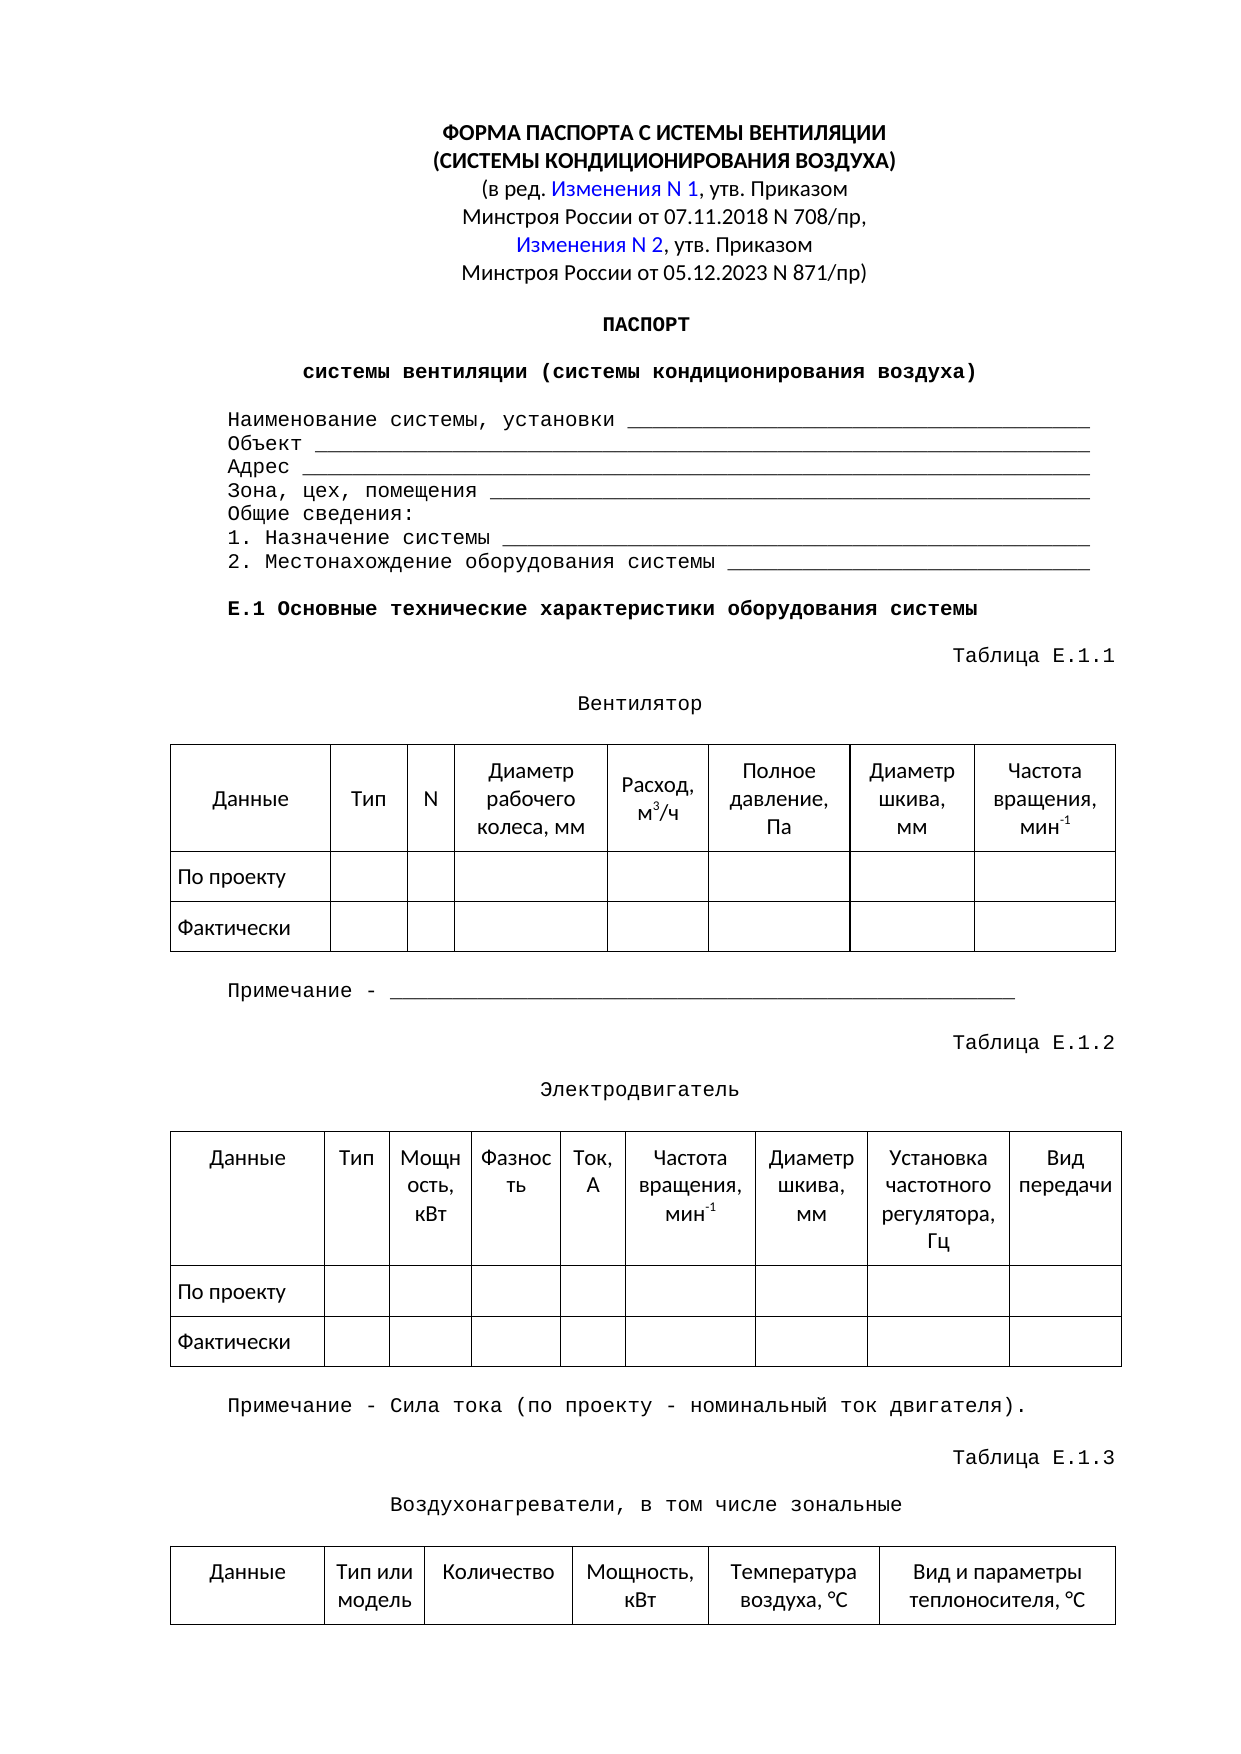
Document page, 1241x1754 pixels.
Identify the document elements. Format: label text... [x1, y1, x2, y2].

table_header Данные [171, 1547, 324, 1624]
table_cell [756, 1317, 867, 1366]
table_header Расход, м3/ч [608, 745, 708, 851]
table_cell [408, 902, 454, 951]
text Адрес _______________________________________________________________ [177, 456, 1152, 480]
table_cell [975, 902, 1115, 951]
text системы вентиляции (системы кондиционирования воздуха) [177, 362, 1152, 385]
table_cell Фактически [171, 902, 330, 951]
table_header N [408, 745, 454, 851]
table_header Тип или модель [325, 1547, 424, 1624]
table_cell По проекту [171, 852, 330, 901]
table_cell [331, 852, 407, 901]
text 2. Местонахождение оборудования системы _____________________________ [177, 551, 1152, 574]
table_header Диаметр рабочего колеса, мм [455, 745, 607, 851]
table_cell [472, 1317, 560, 1366]
text Наименование системы, установки _____________________________________ [177, 409, 1152, 432]
table_cell [626, 1317, 755, 1366]
table_header Установка частотного регулятора, Гц [868, 1132, 1009, 1265]
table_cell [325, 1266, 389, 1316]
table_header Температура воздуха, °C [709, 1547, 879, 1624]
table_cell [608, 902, 708, 951]
table_cell [325, 1317, 389, 1366]
text Электродвигатель [177, 1079, 1152, 1103]
text Общие сведения: [177, 503, 1152, 527]
table_cell [390, 1317, 471, 1366]
table_cell [709, 902, 849, 951]
text Таблица Е.1.3 [177, 1447, 1152, 1470]
text Минстроя России от 07.11.2018 N 708/пр, [177, 202, 1152, 230]
text Вентилятор [177, 693, 1152, 716]
table_cell [851, 902, 974, 951]
table_header Количество [425, 1547, 572, 1624]
table_header Фазность [472, 1132, 560, 1265]
table_header Данные [171, 1132, 324, 1265]
table_header Вид передачи [1010, 1132, 1121, 1265]
table_header Диаметр шкива, мм [756, 1132, 867, 1265]
text Таблица Е.1.1 [177, 645, 1152, 669]
table_cell [975, 852, 1115, 901]
title (СИСТЕМЫ КОНДИЦИОНИРОВАНИЯ ВОЗДУХА) [177, 146, 1152, 174]
table_header Тип [325, 1132, 389, 1265]
table_cell [851, 852, 974, 901]
table_cell [608, 852, 708, 901]
text Зона, цех, помещения ________________________________________________ [177, 480, 1152, 503]
table_header Частота вращения, мин-1 [975, 745, 1115, 851]
table_cell [1010, 1266, 1121, 1316]
text (в ред. Изменения N 1, утв. Приказом [177, 174, 1152, 202]
table_cell [390, 1266, 471, 1316]
table_header Диаметр шкива, мм [851, 745, 974, 851]
table_cell [1010, 1317, 1121, 1366]
table_cell [472, 1266, 560, 1316]
table_cell [868, 1317, 1009, 1366]
table_cell [455, 852, 607, 901]
table_header Данные [171, 745, 330, 851]
table_header Частота вращения, мин-1 [626, 1132, 755, 1265]
table_cell [626, 1266, 755, 1316]
table_header Вид и параметры теплоносителя, °C [880, 1547, 1115, 1624]
text Е.1 Основные технические характеристики оборудования системы [177, 598, 1152, 622]
table_header Мощность, кВт [573, 1547, 708, 1624]
text Таблица Е.1.2 [177, 1032, 1152, 1056]
text Изменения N 2, утв. Приказом [177, 230, 1152, 258]
table_header Полное давление, Па [709, 745, 849, 851]
table_cell [455, 902, 607, 951]
text Воздухонагреватели, в том числе зональные [177, 1494, 1152, 1518]
table_header Мощность, кВт [390, 1132, 471, 1265]
table_cell По проекту [171, 1266, 324, 1316]
table_cell [868, 1266, 1009, 1316]
table_cell [561, 1266, 625, 1316]
table_header Ток, А [561, 1132, 625, 1265]
text Примечание - __________________________________________________ [177, 980, 1152, 1004]
table_cell Фактически [171, 1317, 324, 1366]
text ПАСПОРТ [177, 314, 1152, 338]
table_cell [709, 852, 849, 901]
table_cell [408, 852, 454, 901]
table_header Тип [331, 745, 407, 851]
title ФОРМА ПАСПОРТА С ИСТЕМЫ ВЕНТИЛЯЦИИ [177, 118, 1152, 146]
text Минстроя России от 05.12.2023 N 871/пр) [177, 258, 1152, 286]
table_cell [561, 1317, 625, 1366]
text Объект ______________________________________________________________ [177, 432, 1152, 456]
text Примечание - Сила тока (по проекту - номинальный ток двигателя). [177, 1395, 1152, 1419]
table_cell [756, 1266, 867, 1316]
text 1. Назначение системы _______________________________________________ [177, 527, 1152, 551]
table_cell [331, 902, 407, 951]
